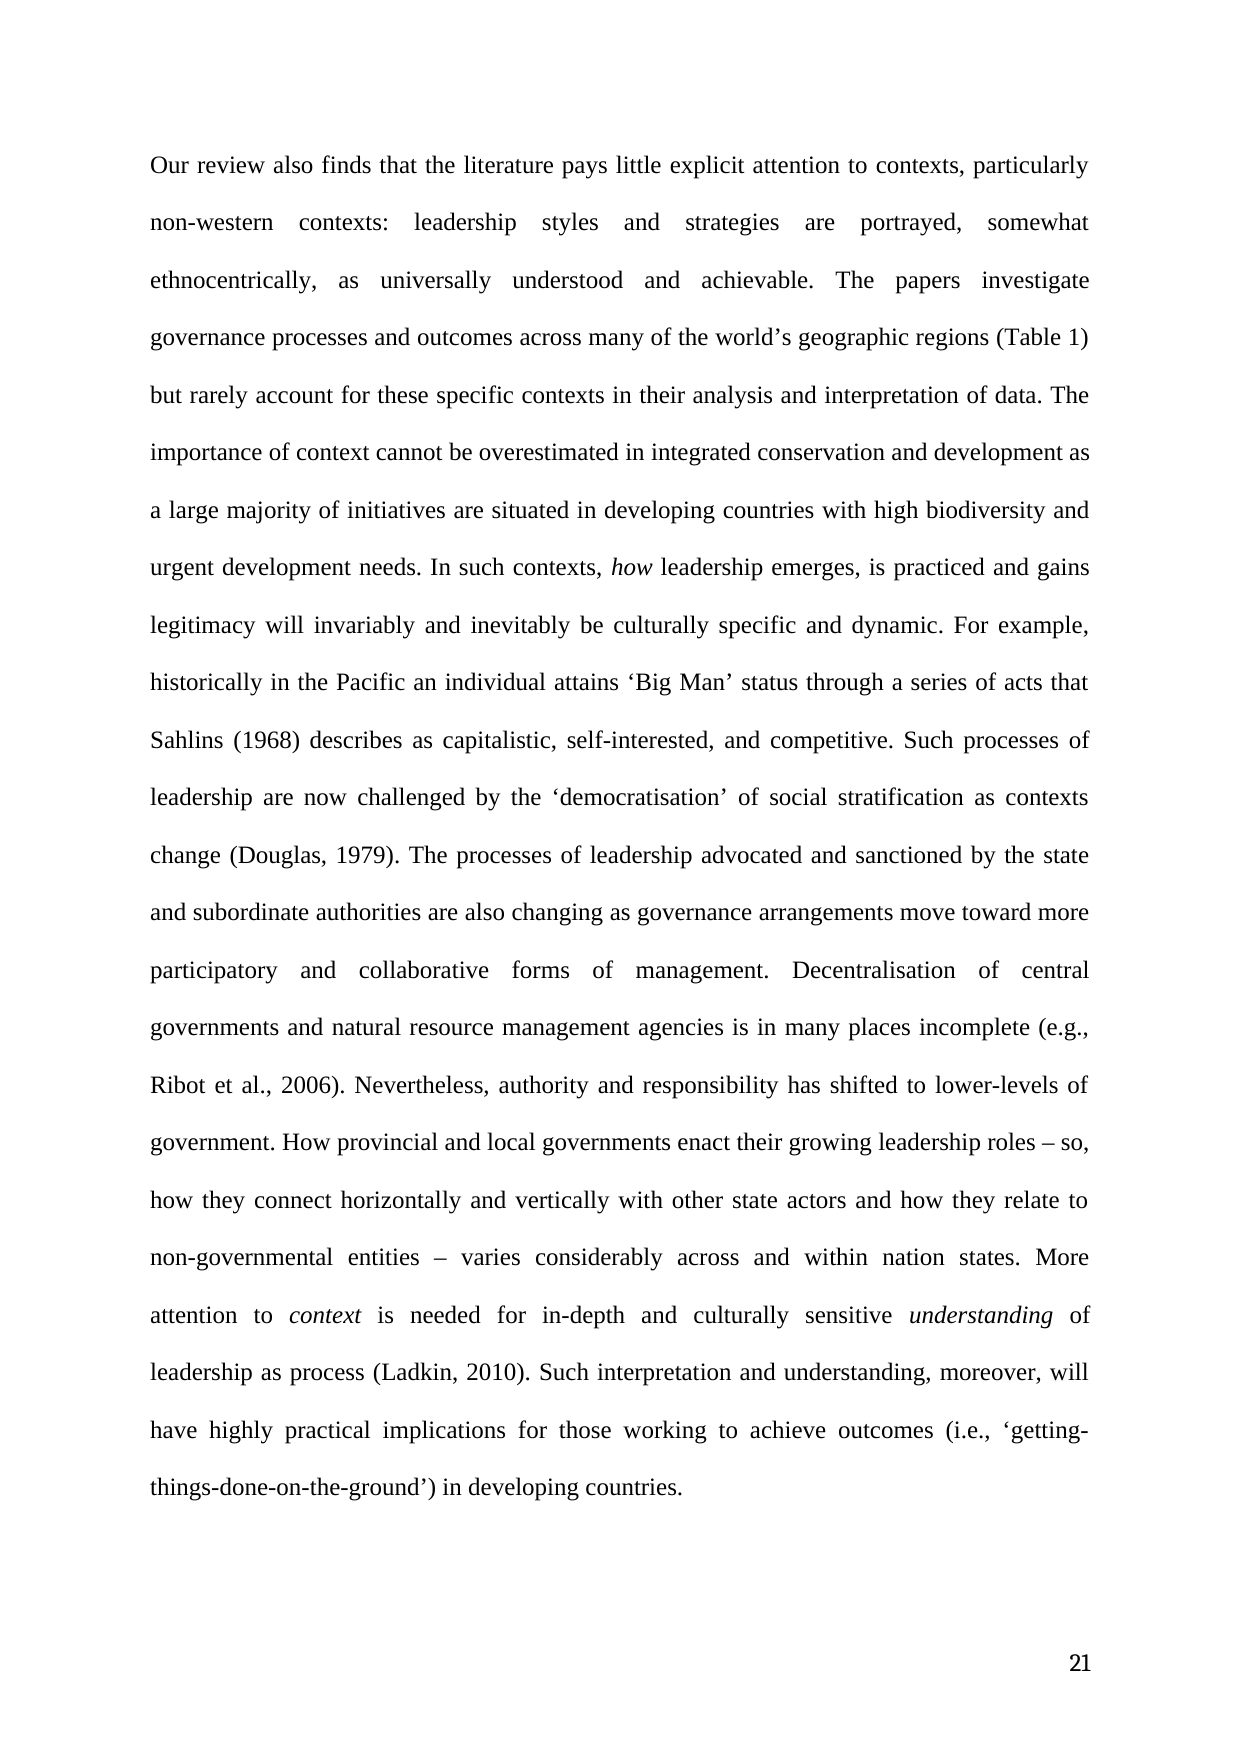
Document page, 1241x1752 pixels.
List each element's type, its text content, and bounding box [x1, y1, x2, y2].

text Our review also finds that the literature pays little explicit attention to contexts, particularly non-western contexts: leadership styles and strategies are portrayed, somewhat ethnocentrically, as universally understood and achievable. The papers investigate governance processes and outcomes across many of the world’s geographic regions (Table 1) but rarely account for these specific contexts in their analysis and interpretation of data. The importance of context cannot be overestimated in integrated conservation and development as a large majority of initiatives are situated in developing countries with high biodiversity and urgent development needs. In such contexts, how leadership emerges, is practiced and gains legitimacy will invariably and inevitably be culturally specific and dynamic. For example, historically in the Pacific an individual attains ‘Big Man’ status through a series of acts that Sahlins (1968) describes as capitalistic, self-interested, and competitive. Such processes of leadership are now challenged by the ‘democratisation’ of social stratification as contexts change (Douglas, 1979). The processes of leadership advocated and sanctioned by the state and subordinate authorities are also changing as governance arrangements move toward more participatory and collaborative forms of management. Decentralisation of central governments and natural resource management agencies is in many places incomplete (e.g., Ribot et al., 2006). Nevertheless, authority and responsibility has shifted to lower-levels of government. How provincial and local governments enact their growing leadership roles – so, how they connect horizontally and vertically with other state actors and how they relate to non-governmental entities – varies considerably across and within nation states. More attention to context is needed for in-depth and culturally sensitive understanding of leadership as process (Ladkin, 2010). Such interpretation and understanding, moreover, will have highly practical implications for those working to achieve outcomes (i.e., ‘getting-things-done-on-the-ground’) in developing countries. [150, 150, 1090, 1501]
